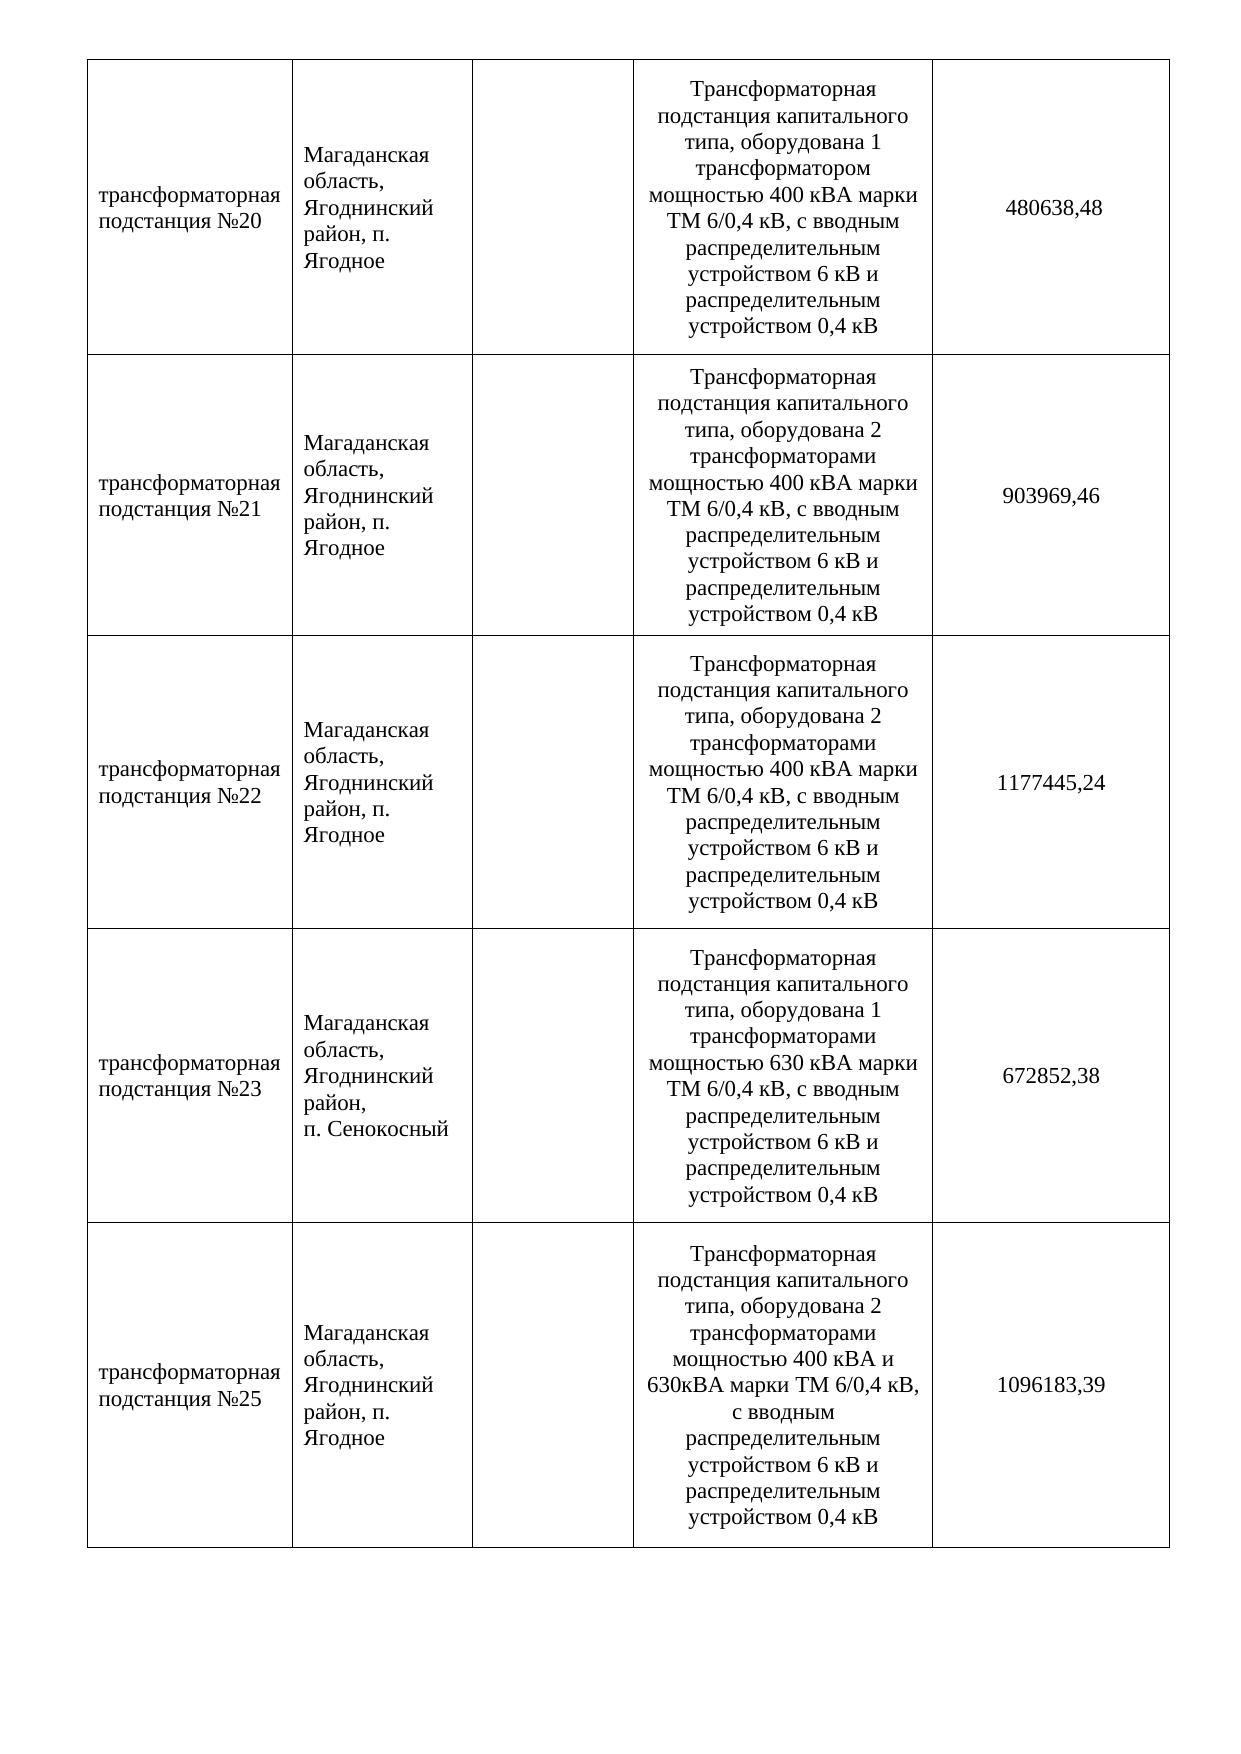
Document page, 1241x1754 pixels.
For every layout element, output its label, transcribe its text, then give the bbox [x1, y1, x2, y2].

table_cell [473, 636, 633, 928]
table_cell 903969,46 [933, 355, 1169, 634]
table_cell Магаданская область, Ягоднинский район, п. Сенокосный [293, 929, 472, 1222]
table_cell Трансформаторная подстанция капитального типа, оборудована 1 трансформаторами мощностью 630 кВА марки ТМ 6/0,4 кВ, с вводным распределительным устройством 6 кВ и распределительным устройством 0,4 кВ [634, 929, 932, 1222]
table_cell трансформаторная подстанция №23 [88, 929, 292, 1222]
table_cell Магаданская область, Ягоднинский район, п. Ягодное [293, 636, 472, 928]
table_cell 1177445,24 [933, 636, 1169, 928]
table_cell Магаданская область, Ягоднинский район, п. Ягодное [293, 355, 472, 634]
table_cell Магаданская область, Ягоднинский район, п. Ягодное [293, 60, 472, 354]
table_cell [473, 1223, 633, 1547]
table_cell трансформаторная подстанция №20 [88, 60, 292, 354]
table_cell 672852,38 [933, 929, 1169, 1222]
table_cell Трансформаторная подстанция капитального типа, оборудована 2 трансформаторами мощностью 400 кВА и 630кВА марки ТМ 6/0,4 кВ, с вводным распределительным устройством 6 кВ и распределительным устройством 0,4 кВ [634, 1223, 932, 1547]
table_cell 1096183,39 [933, 1223, 1169, 1547]
table_cell трансформаторная подстанция №22 [88, 636, 292, 928]
table_cell [473, 355, 633, 634]
table_cell 480638,48 [933, 60, 1169, 354]
table_cell Магаданская область, Ягоднинский район, п. Ягодное [293, 1223, 472, 1547]
table_cell трансформаторная подстанция №25 [88, 1223, 292, 1547]
table_cell [473, 929, 633, 1222]
table_cell Трансформаторная подстанция капитального типа, оборудована 1 трансформатором мощностью 400 кВА марки ТМ 6/0,4 кВ, с вводным распределительным устройством 6 кВ и распределительным устройством 0,4 кВ [634, 60, 932, 354]
table_cell трансформаторная подстанция №21 [88, 355, 292, 634]
table_cell [473, 60, 633, 354]
